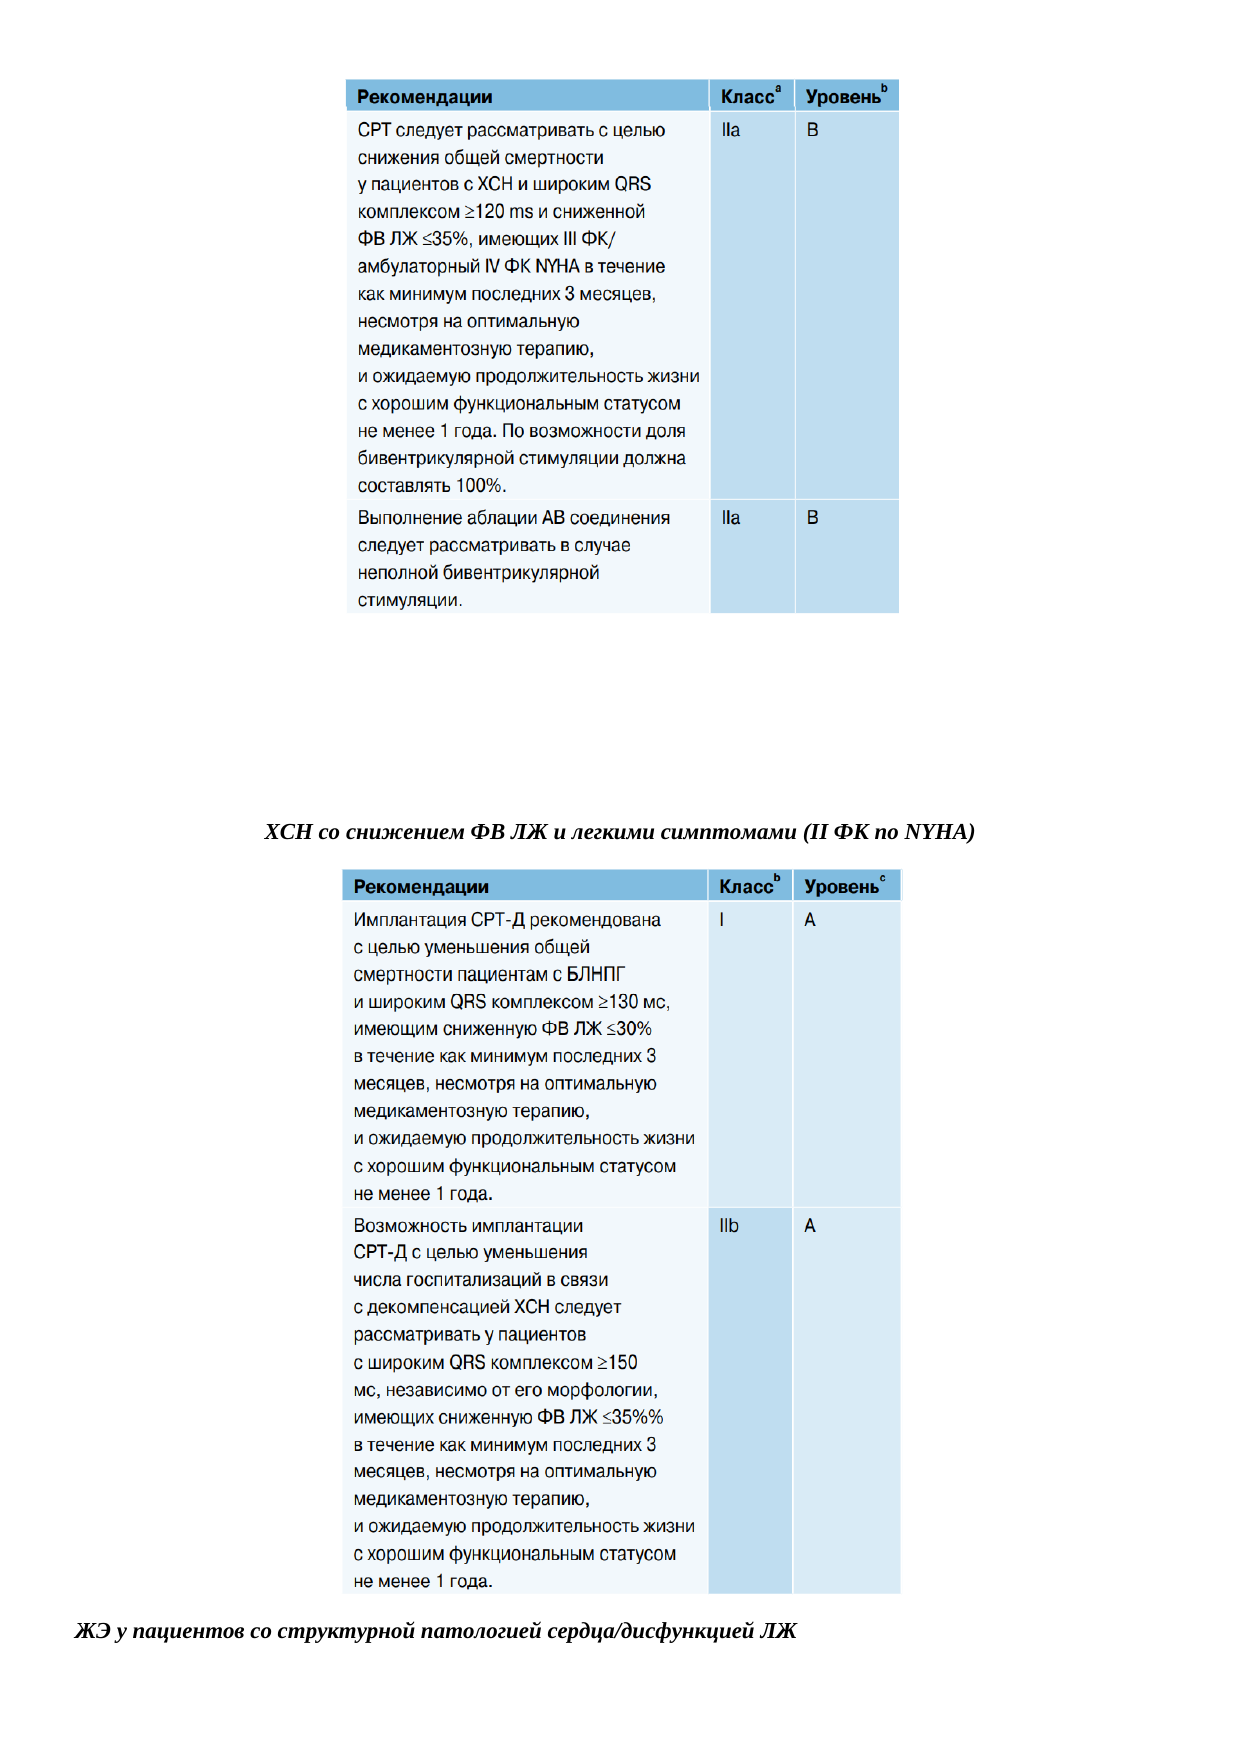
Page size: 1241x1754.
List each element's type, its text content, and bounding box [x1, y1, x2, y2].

text ЖЭ у пациентов со структурной патологией сердца/дисфункцией ЛЖ [75, 1617, 1165, 1643]
picture [341, 75, 899, 619]
picture [337, 863, 903, 1599]
text ХСН со снижением ФВ ЛЖ и легкими симптомами (II ФК по NYHA) [75, 818, 1165, 844]
